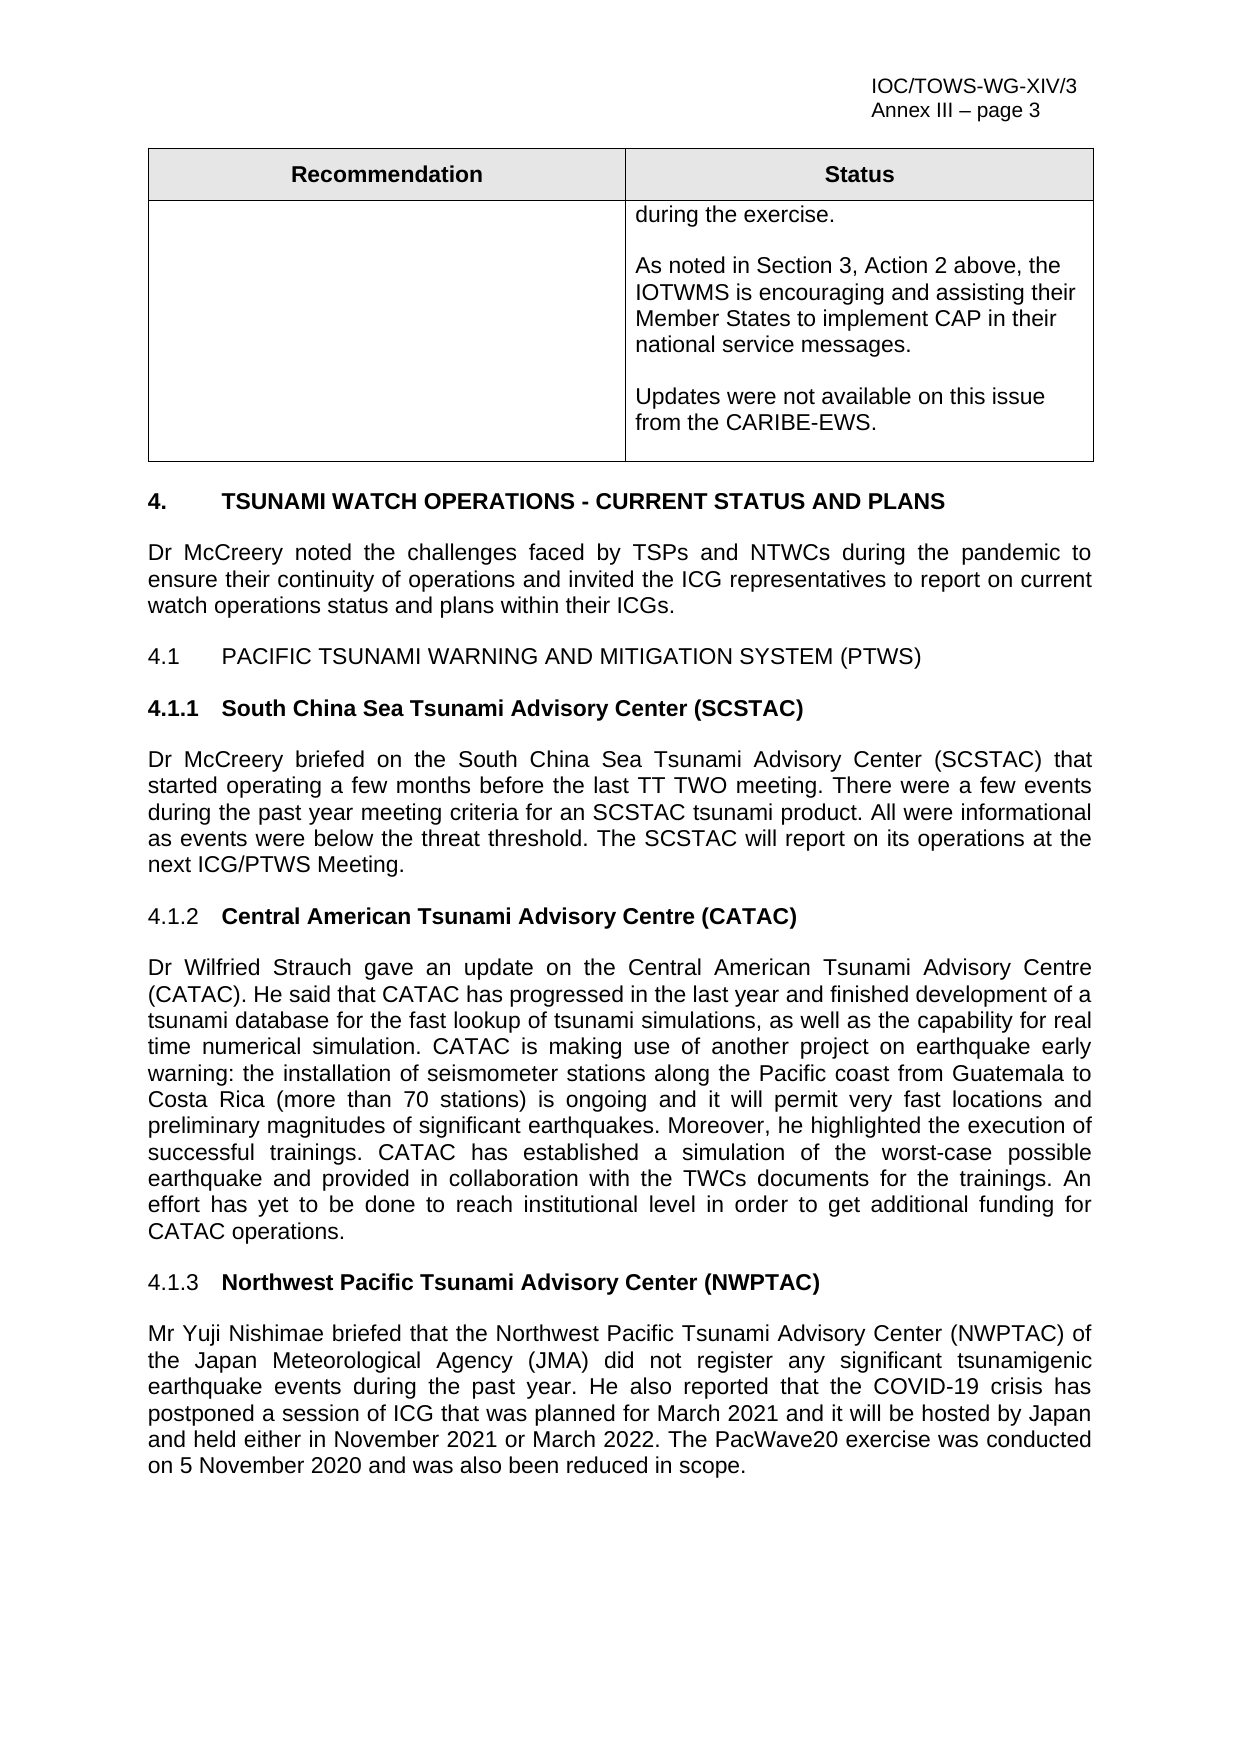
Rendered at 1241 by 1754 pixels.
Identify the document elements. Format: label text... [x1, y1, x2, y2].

subtitle TSUNAMI WATCH OPERATIONS - CURRENT STATUS AND PLANS [148, 488, 1093, 514]
text Mr Yuji Nishimae briefed that the Northwest Pacific Tsunami Advisory Center (NWPTAC) of the Japan Meteorological Agency (JMA) did not register any significant tsunamigenic earthquake events during the past year. He also reported that the COVID-19 crisis has postponed a session of ICG that was planned for March 2021 and it will be hosted by Japan and held either in November 2021 or March 2022. The PacWave20 exercise was conducted on 5 November 2020 and was also been reduced in scope. [148, 1320, 1093, 1478]
table_header Status [626, 149, 1093, 200]
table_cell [149, 201, 625, 461]
subtitle Central American Tsunami Advisory Centre (CATAC) [148, 903, 1093, 929]
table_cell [626, 201, 1093, 461]
table_header Recommendation [149, 149, 625, 200]
subtitle Pacific Tsunami Warning and Mitigation System (PTWS) [148, 643, 1093, 670]
subtitle Northwest Pacific Tsunami Advisory Center (NWPTAC) [148, 1269, 1093, 1295]
text Dr Wilfried Strauch gave an update on the Central American Tsunami Advisory Centre (CATAC). He said that CATAC has progressed in the last year and finished development of a tsunami database for the fast lookup of tsunami simulations, as well as the capability for real time numerical simulation. CATAC is making use of another project on earthquake early warning: the installation of seismometer stations along the Pacific coast from Guatemala to Costa Rica (more than 70 stations) is ongoing and it will permit very fast locations and preliminary magnitudes of significant earthquakes. Moreover, he highlighted the execution of successful trainings. CATAC has established a simulation of the worst-case possible earthquake and provided in collaboration with the TWCs documents for the trainings. An effort has yet to be done to reach institutional level in order to get additional funding for CATAC operations. [148, 954, 1093, 1244]
text Dr McCreery briefed on the South China Sea Tsunami Advisory Center (SCSTAC) that started operating a few months before the last TT TWO meeting. There were a few events during the past year meeting criteria for an SCSTAC tsunami product. All were informational as events were below the threat threshold. The SCSTAC will report on its operations at the next ICG/PTWS Meeting. [148, 746, 1093, 878]
subtitle South China Sea Tsunami Advisory Center (SCSTAC) [148, 695, 1093, 721]
text Dr McCreery noted the challenges faced by TSPs and NTWCs during the pandemic to ensure their continuity of operations and invited the ICG representatives to report on current watch operations status and plans within their ICGs. [148, 539, 1093, 618]
